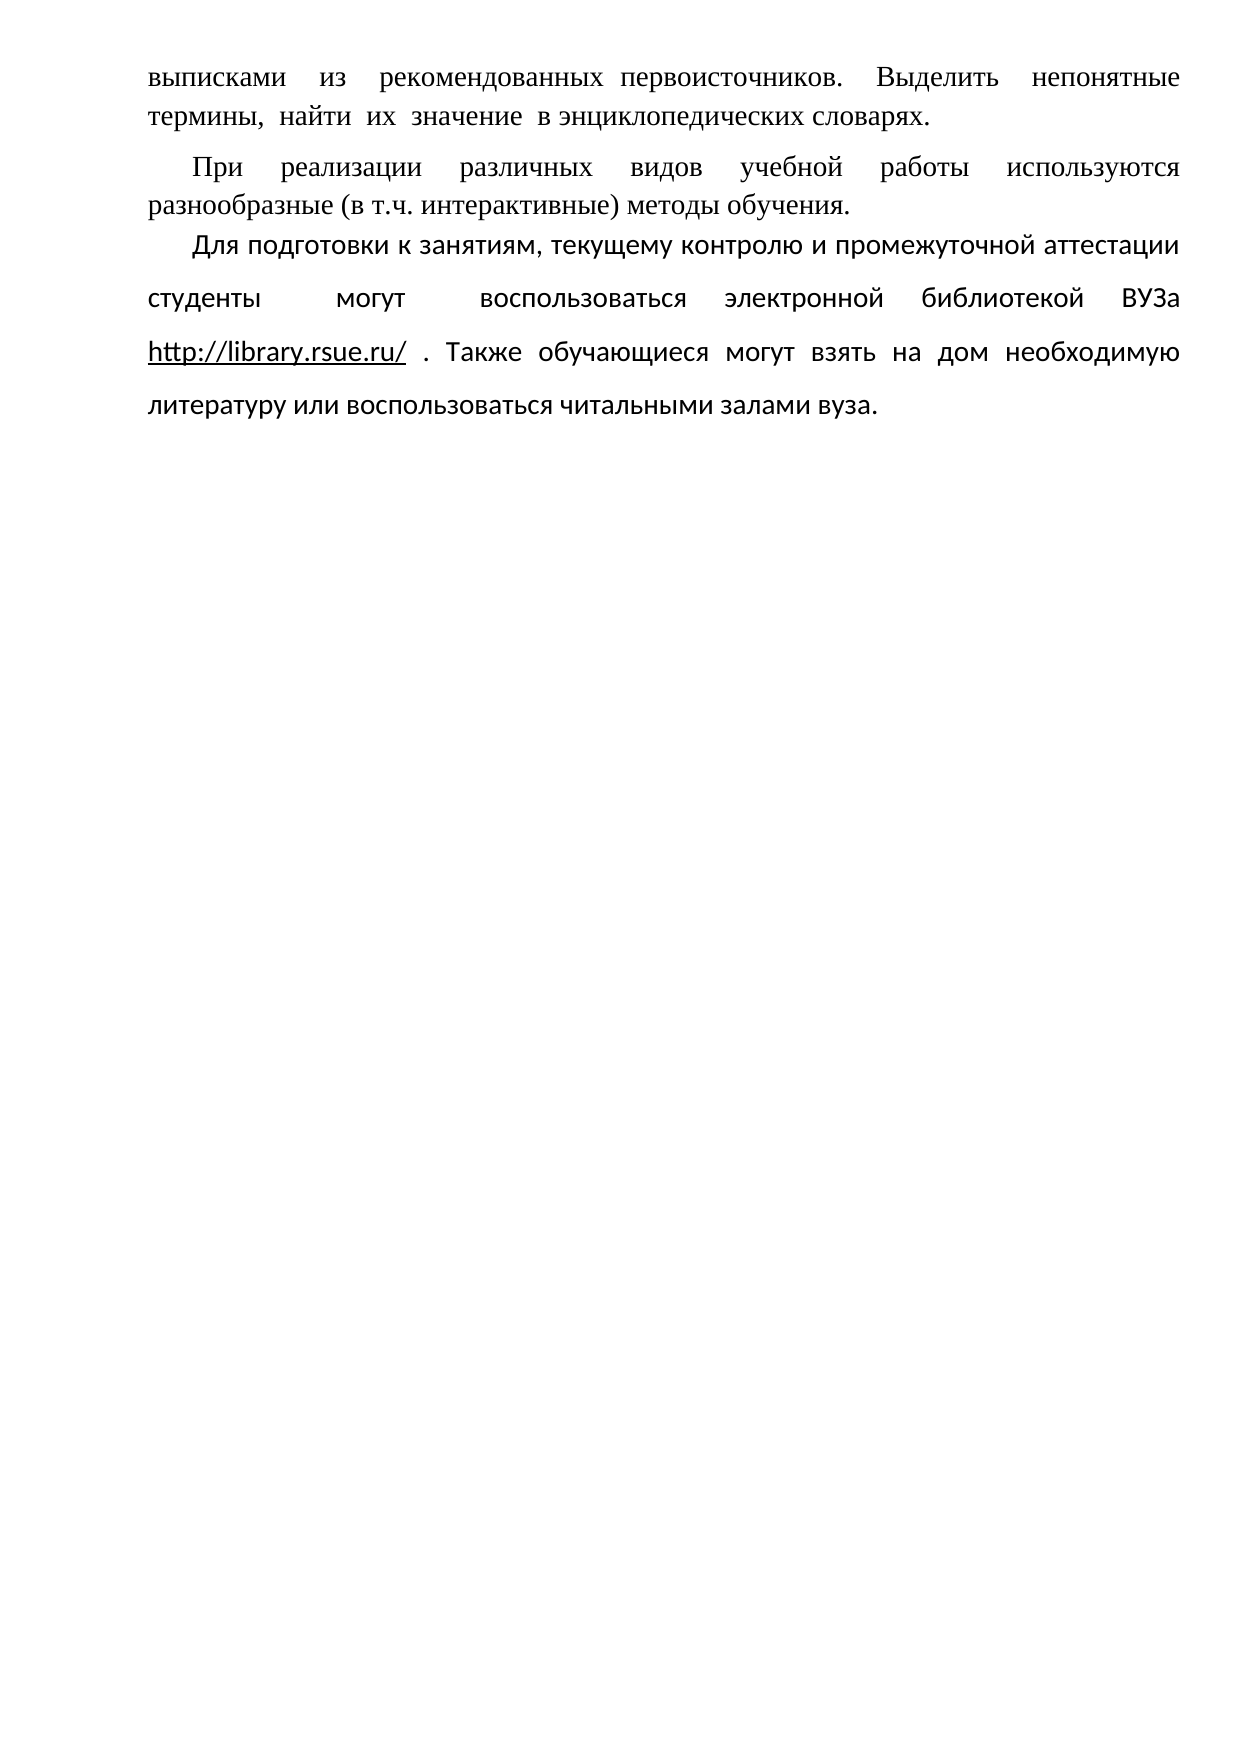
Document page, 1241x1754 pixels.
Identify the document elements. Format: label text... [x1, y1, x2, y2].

text Для подготовки к занятиям, текущему контролю и промежуточной аттестации студенты могут воспользоваться электронной библиотекой ВУЗа http://library.rsue.ru/ . Также обучающиеся могут взять на дом необходимую литературу или воспользоваться читальными залами вуза. [148, 226, 1181, 422]
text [148, 59, 1181, 131]
text При реализации различных видов учебной работы используются разнообразные (в т.ч. интерактивные) методы обучения. [148, 149, 1181, 221]
